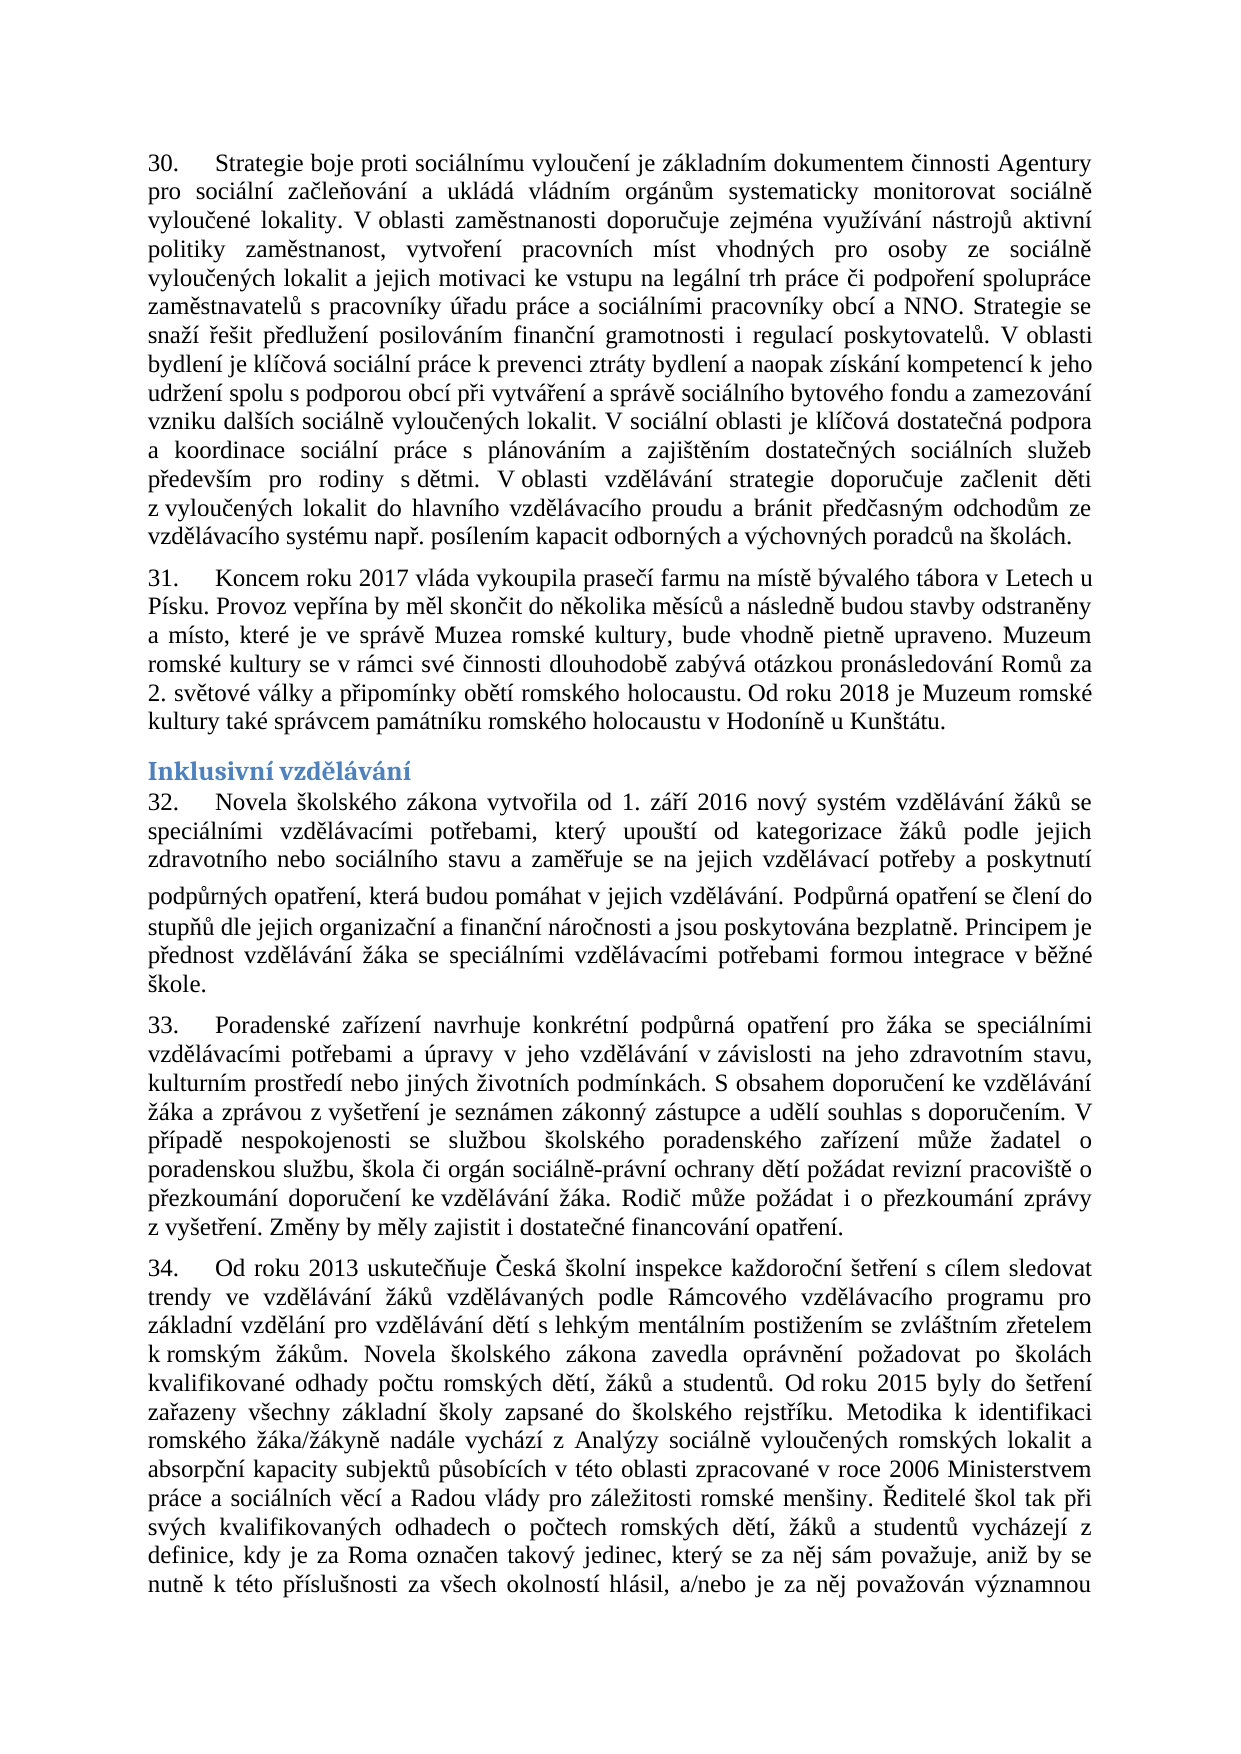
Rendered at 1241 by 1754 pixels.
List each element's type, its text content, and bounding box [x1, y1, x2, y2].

list Koncem roku 2017 vláda vykoupila prasečí farmu na místě bývalého tábora v Letech u Písku. Provoz vepřína by měl skončit do několika měsíců a následně budou stavby odstraněny a místo, které je ve správě Muzea romské kultury, bude vhodně pietně upraveno. Muzeum romské kultury se v rámci své činnosti dlouhodobě zabývá otázkou pronásledování Romů za 2. světové války a připomínky obětí romského holocaustu. Od roku 2018 je Muzeum romské kultury také správcem památníku romského holocaustu v Hodoníně u Kunštátu. [148, 563, 1093, 735]
list Poradenské zařízení navrhuje konkrétní podpůrná opatření pro žáka se speciálními vzdělávacími potřebami a úpravy v jeho vzdělávání v závislosti na jeho zdravotním stavu, kulturním prostředí nebo jiných životních podmínkách. S obsahem doporučení ke vzdělávání žáka a zprávou z vyšetření je seznámen zákonný zástupce a udělí souhlas s doporučením. V případě nespokojenosti se službou školského poradenského zařízení může žadatel o poradenskou službu, škola či orgán sociálně-právní ochrany dětí požádat revizní pracoviště o přezkoumání doporučení ke vzdělávání žáka. Rodič může požádat i o přezkoumání zprávy z vyšetření. Změny by měly zajistit i dostatečné financování opatření. [148, 1010, 1093, 1240]
list Novela školského zákona vytvořila od 1. září 2016 nový systém vzdělávání žáků se speciálními vzdělávacími potřebami, který upouští od kategorizace žáků podle jejich zdravotního nebo sociálního stavu a zaměřuje se na jejich vzdělávací potřeby a poskytnutí podpůrných opatření, která budou pomáhat v jejich vzdělávání. Podpůrná opatření se člení do stupňů dle jejich organizační a finanční náročnosti a jsou poskytována bezplatně. Principem je přednost vzdělávání žáka se speciálními vzdělávacími potřebami formou integrace v běžné škole. [148, 787, 1093, 998]
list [148, 1253, 1093, 1598]
subtitle Inklusivní vzdělávání [148, 756, 1093, 787]
list Strategie boje proti sociálnímu vyloučení je základním dokumentem činnosti Agentury pro sociální začleňování a ukládá vládním orgánům systematicky monitorovat sociálně vyloučené lokality. V oblasti zaměstnanosti doporučuje zejména využívání nástrojů aktivní politiky zaměstnanost, vytvoření pracovních míst vhodných pro osoby ze sociálně vyloučených lokalit a jejich motivaci ke vstupu na legální trh práce či podpoření spolupráce zaměstnavatelů s pracovníky úřadu práce a sociálními pracovníky obcí a NNO. Strategie se snaží řešit předlužení posilováním finanční gramotnosti i regulací poskytovatelů. V oblasti bydlení je klíčová sociální práce k prevenci ztráty bydlení a naopak získání kompetencí k jeho udržení spolu s podporou obcí při vytváření a správě sociálního bytového fondu a zamezování vzniku dalších sociálně vyloučených lokalit. V sociální oblasti je klíčová dostatečná podpora a koordinace sociální práce s plánováním a zajištěním dostatečných sociálních služeb především pro rodiny s dětmi. V oblasti vzdělávání strategie doporučuje začlenit děti z vyloučených lokalit do hlavního vzdělávacího proudu a bránit předčasným odchodům ze vzdělávacího systému např. posílením kapacit odborných a výchovných poradců na školách. [148, 148, 1093, 550]
